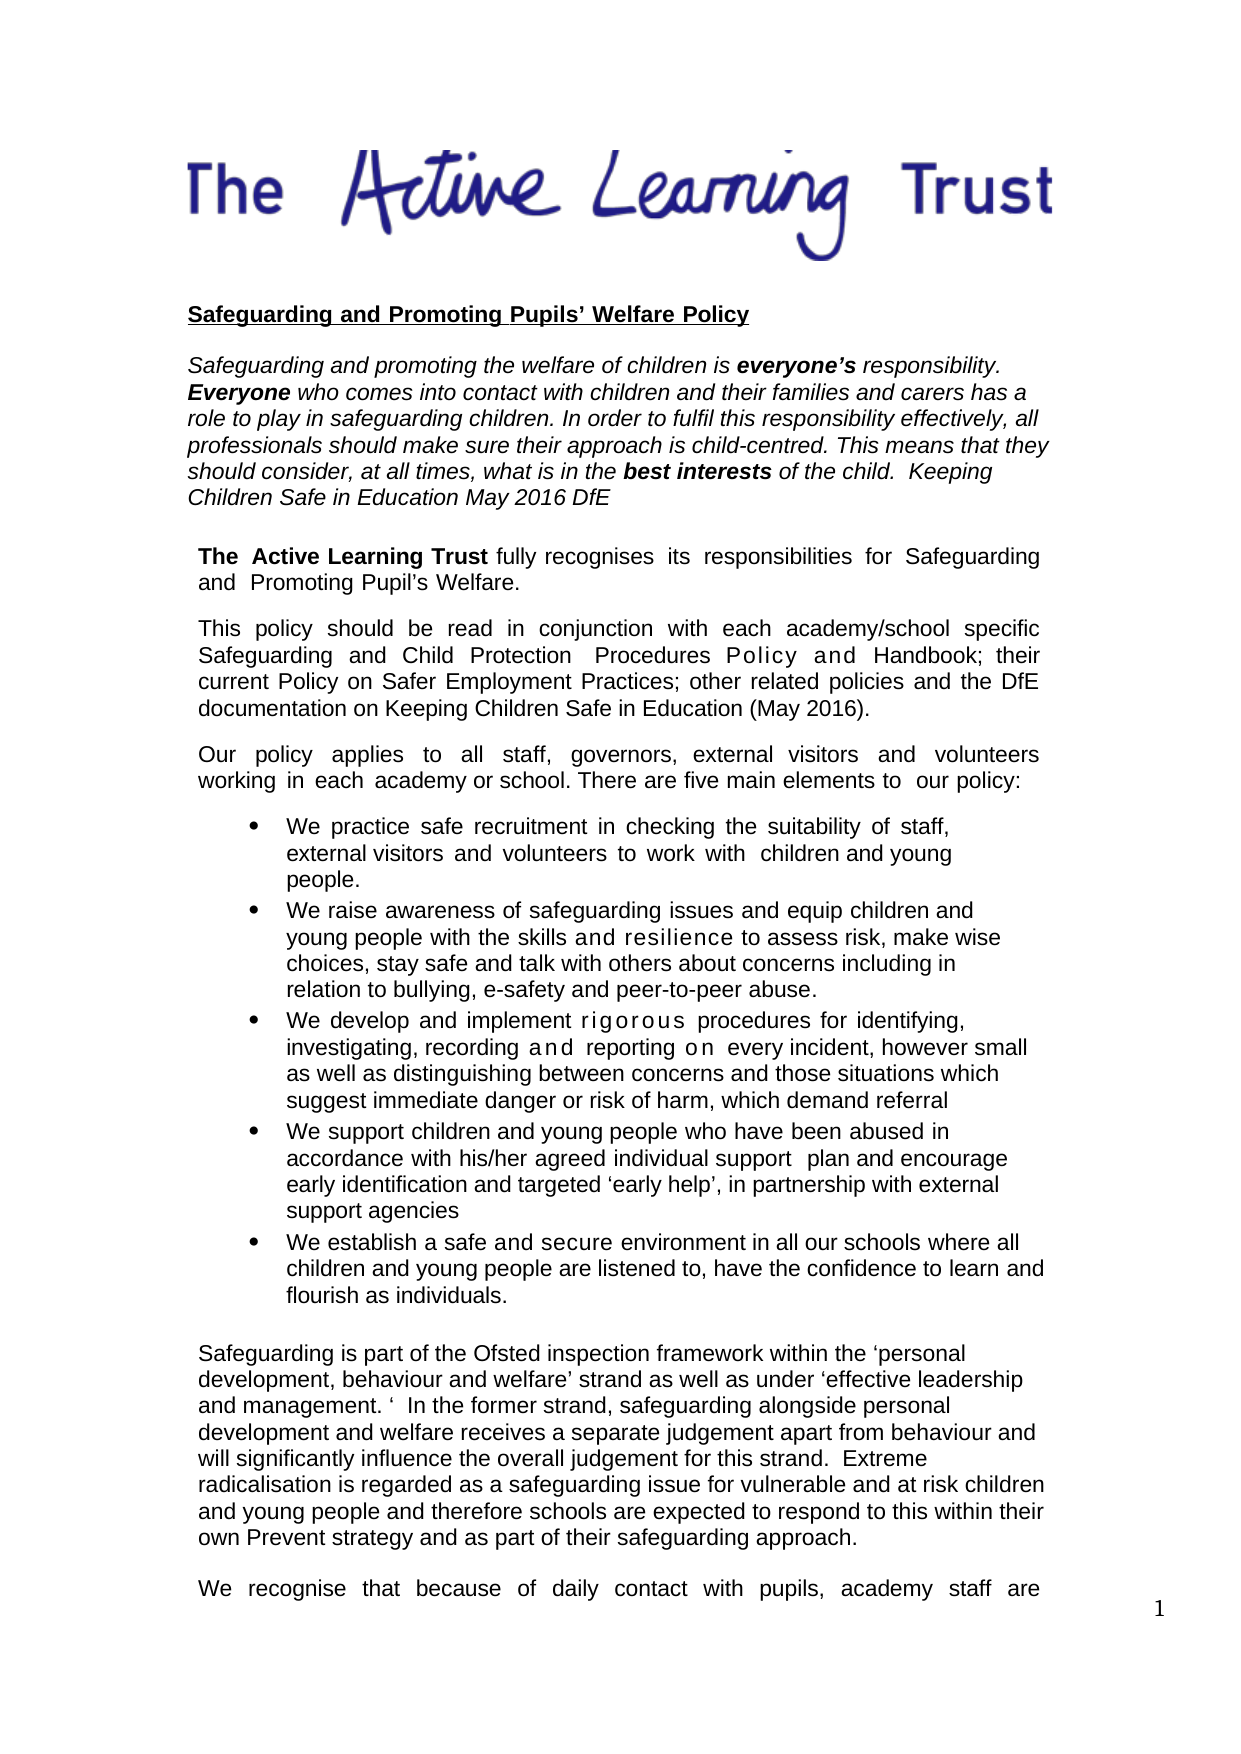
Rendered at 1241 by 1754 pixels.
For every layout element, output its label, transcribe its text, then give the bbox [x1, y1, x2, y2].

list Safeguarding is part of the Ofsted inspection framework within the ‘personal development, behaviour and welfare’ strand as well as under ‘effective leadership and management. ‘ In the former strand, safeguarding alongside personal development and welfare receives a separate judgement apart from behaviour and will significantly influence the overall judgement for this strand. Extreme radicalisation is regarded as a safeguarding issue for vulnerable and at risk children and young people and therefore schools are expected to respond to this within their own Prevent strategy and as part of their safeguarding approach. [198, 1339, 1053, 1550]
list We support children and young people who have been abused in accordance with his/her agreed individual support plan and encourage early identification and targeted ‘early help’, in partnership with external support agencies [249, 1118, 1028, 1223]
list We raise awareness of safeguarding issues and equip children and young people with the skills and resilience to assess risk, make wise choices, stay safe and talk with others about concerns including in relation to bullying, e-safety and peer-to-peer abuse. [249, 897, 1028, 1003]
list We establish a safe and secure environment in all our schools where all children and young people are listened to, have the confidence to learn and flourish as individuals. [249, 1229, 1053, 1308]
text Our policy applies to all staff, governors, external visitors and volunteers working in each academy or school. There are five main elements to our policy: [198, 741, 1040, 793]
list We practice safe recruitment in checking the suitability of staff, external visitors and volunteers to work with children and young people. [249, 813, 1028, 892]
picture [187, 150, 1053, 261]
text Safeguarding and promoting the welfare of children is everyone’s responsibility. Everyone who comes into contact with children and their families and carers has a role to play in safeguarding children. In order to fulfil this responsibility effectively, all professionals should make sure their approach is child-centred. This means that they should consider, at all times, what is in the best interests of the child. Keeping Children Safe in Education May 2016 DfE [187, 352, 1053, 511]
text The Active Learning Trust fully recognises its responsibilities for Safeguarding and Promoting Pupil’s Welfare. [198, 543, 1040, 596]
list We develop and implement rigorous procedures for identifying, investigating, recording and reporting on every incident, however small as well as distinguishing between concerns and those situations which suggest immediate danger or risk of harm, which demand referral [249, 1007, 1028, 1113]
text Safeguarding and Promoting Pupils’ Welfare Policy [187, 301, 1028, 328]
text This policy should be read in conjunction with each academy/school specific Safeguarding and Child Protection Procedures Policy and Handbook; their current Policy on Safer Employment Practices; other related policies and the DfE documentation on Keeping Children Safe in Education (May 2016). [198, 615, 1040, 721]
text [198, 1575, 1040, 1602]
